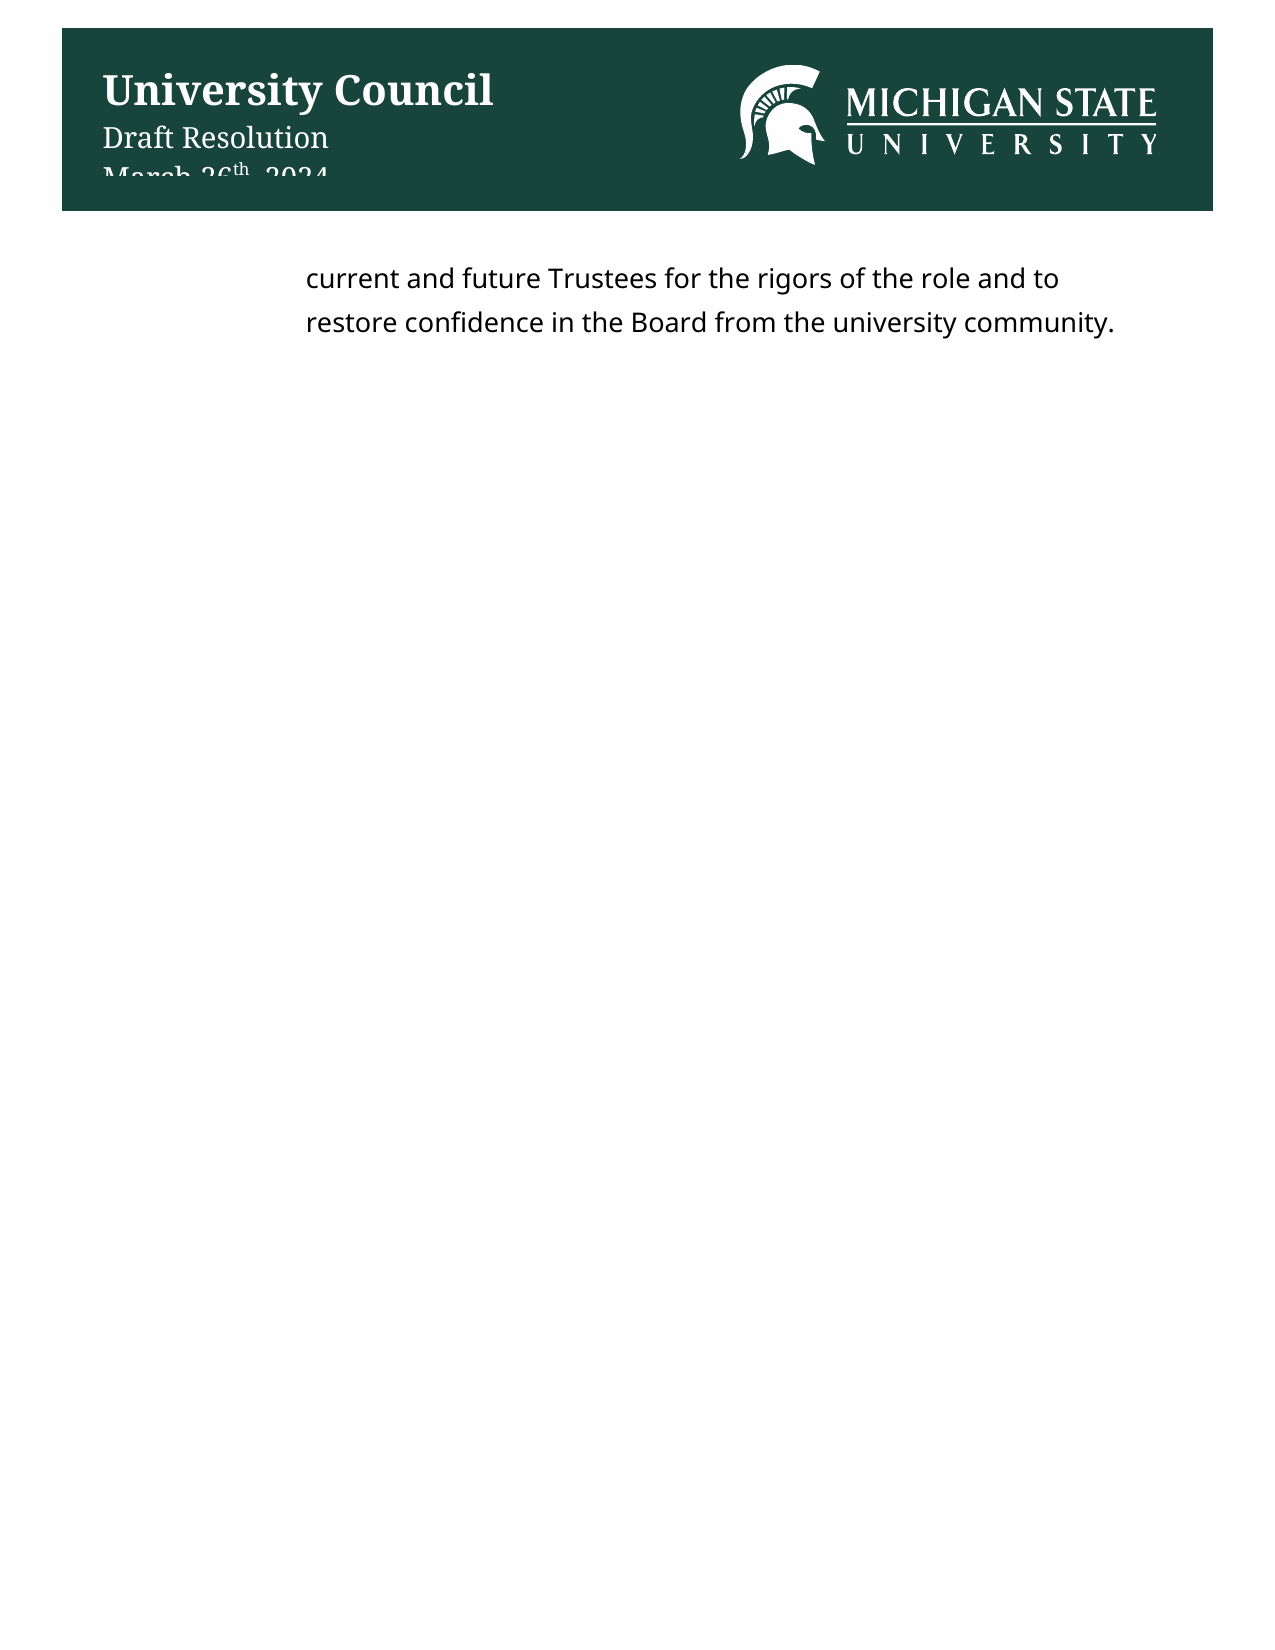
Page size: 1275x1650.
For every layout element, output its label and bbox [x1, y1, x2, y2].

text [156, 259, 1159, 340]
